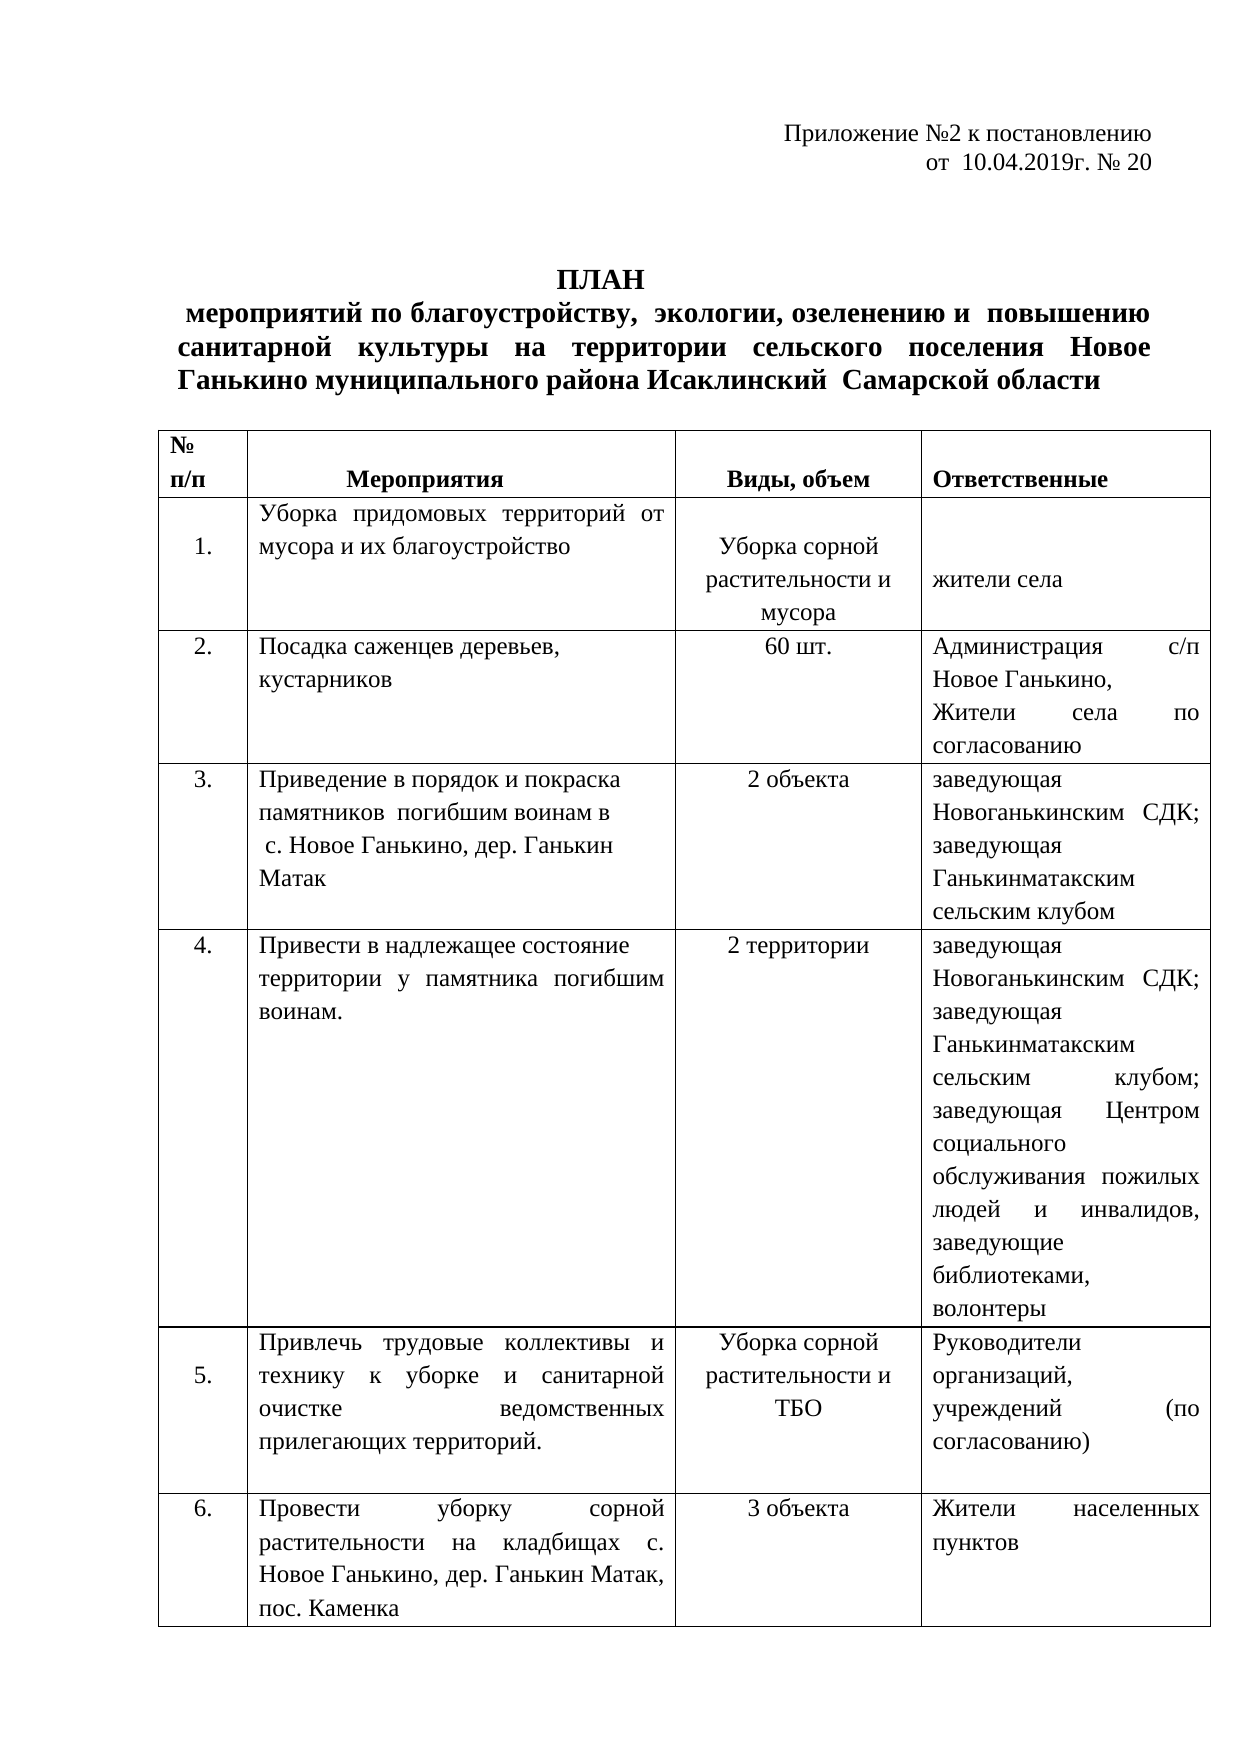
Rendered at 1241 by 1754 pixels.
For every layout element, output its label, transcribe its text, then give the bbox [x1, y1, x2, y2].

table_cell 60 шт. [676, 631, 921, 763]
table_cell заведующая Новоганькинским СДК; заведующая Ганькинматакским сельским клубом [922, 764, 1210, 929]
table_cell 3 объекта [676, 1494, 921, 1626]
table_cell 2 объекта [676, 764, 921, 929]
table_cell Приведение в порядок и покраска памятников погибшим воинам в с. Новое Ганькино, дер. Ганькин Матак [248, 764, 675, 929]
text ПЛАН [177, 262, 1152, 295]
table_cell жители села [922, 498, 1210, 630]
table_cell 2 территории [676, 930, 921, 1326]
text Приложение №2 к постановлению [177, 118, 1152, 147]
table_header Виды, объем [676, 431, 921, 497]
table_cell Руководители организаций, учреждений (по согласованию) [922, 1328, 1210, 1492]
table_cell 6. [159, 1494, 247, 1626]
table_cell 2. [159, 631, 247, 763]
table_cell заведующая Новоганькинским СДК; заведующая Ганькинматакским сельским клубом; заведующая Центром социального обслуживания пожилых людей и инвалидов, заведующие библиотеками, волонтеры [922, 930, 1210, 1326]
table_cell Администрация с/п Новое Ганькино, Жители села по согласованию [922, 631, 1210, 763]
table_header № п/п [159, 431, 247, 497]
table_cell 1. [159, 498, 247, 630]
table_cell Посадка саженцев деревьев, кустарников [248, 631, 675, 763]
table_cell Уборка сорной растительности и ТБО [676, 1328, 921, 1492]
table_cell Провести уборку сорной растительности на кладбищах с. Новое Ганькино, дер. Ганькин Матак, пос. Каменка [248, 1494, 675, 1626]
table_cell 3. [159, 764, 247, 929]
table_cell Уборка придомовых территорий от мусора и их благоустройство [248, 498, 675, 630]
table_cell Уборка сорной растительности и мусора [676, 498, 921, 630]
text от 10.04.2019г. № 20 [177, 147, 1152, 176]
table_cell 4. [159, 930, 247, 1326]
table_cell Жители населенных пунктов [922, 1494, 1210, 1626]
table_cell 5. [159, 1328, 247, 1492]
text мероприятий по благоустройству, экологии, озеленению и повышению санитарной культуры на территории сельского поселения Новое Ганькино муниципального района Исаклинский Самарской области [177, 295, 1152, 396]
table_header Мероприятия [248, 431, 675, 497]
table_cell Привести в надлежащее состояние территории у памятника погибшим воинам. [248, 930, 675, 1326]
table_cell Привлечь трудовые коллективы и технику к уборке и санитарной очистке ведомственных прилегающих территорий. [248, 1328, 675, 1492]
table_header Ответственные [922, 431, 1210, 497]
